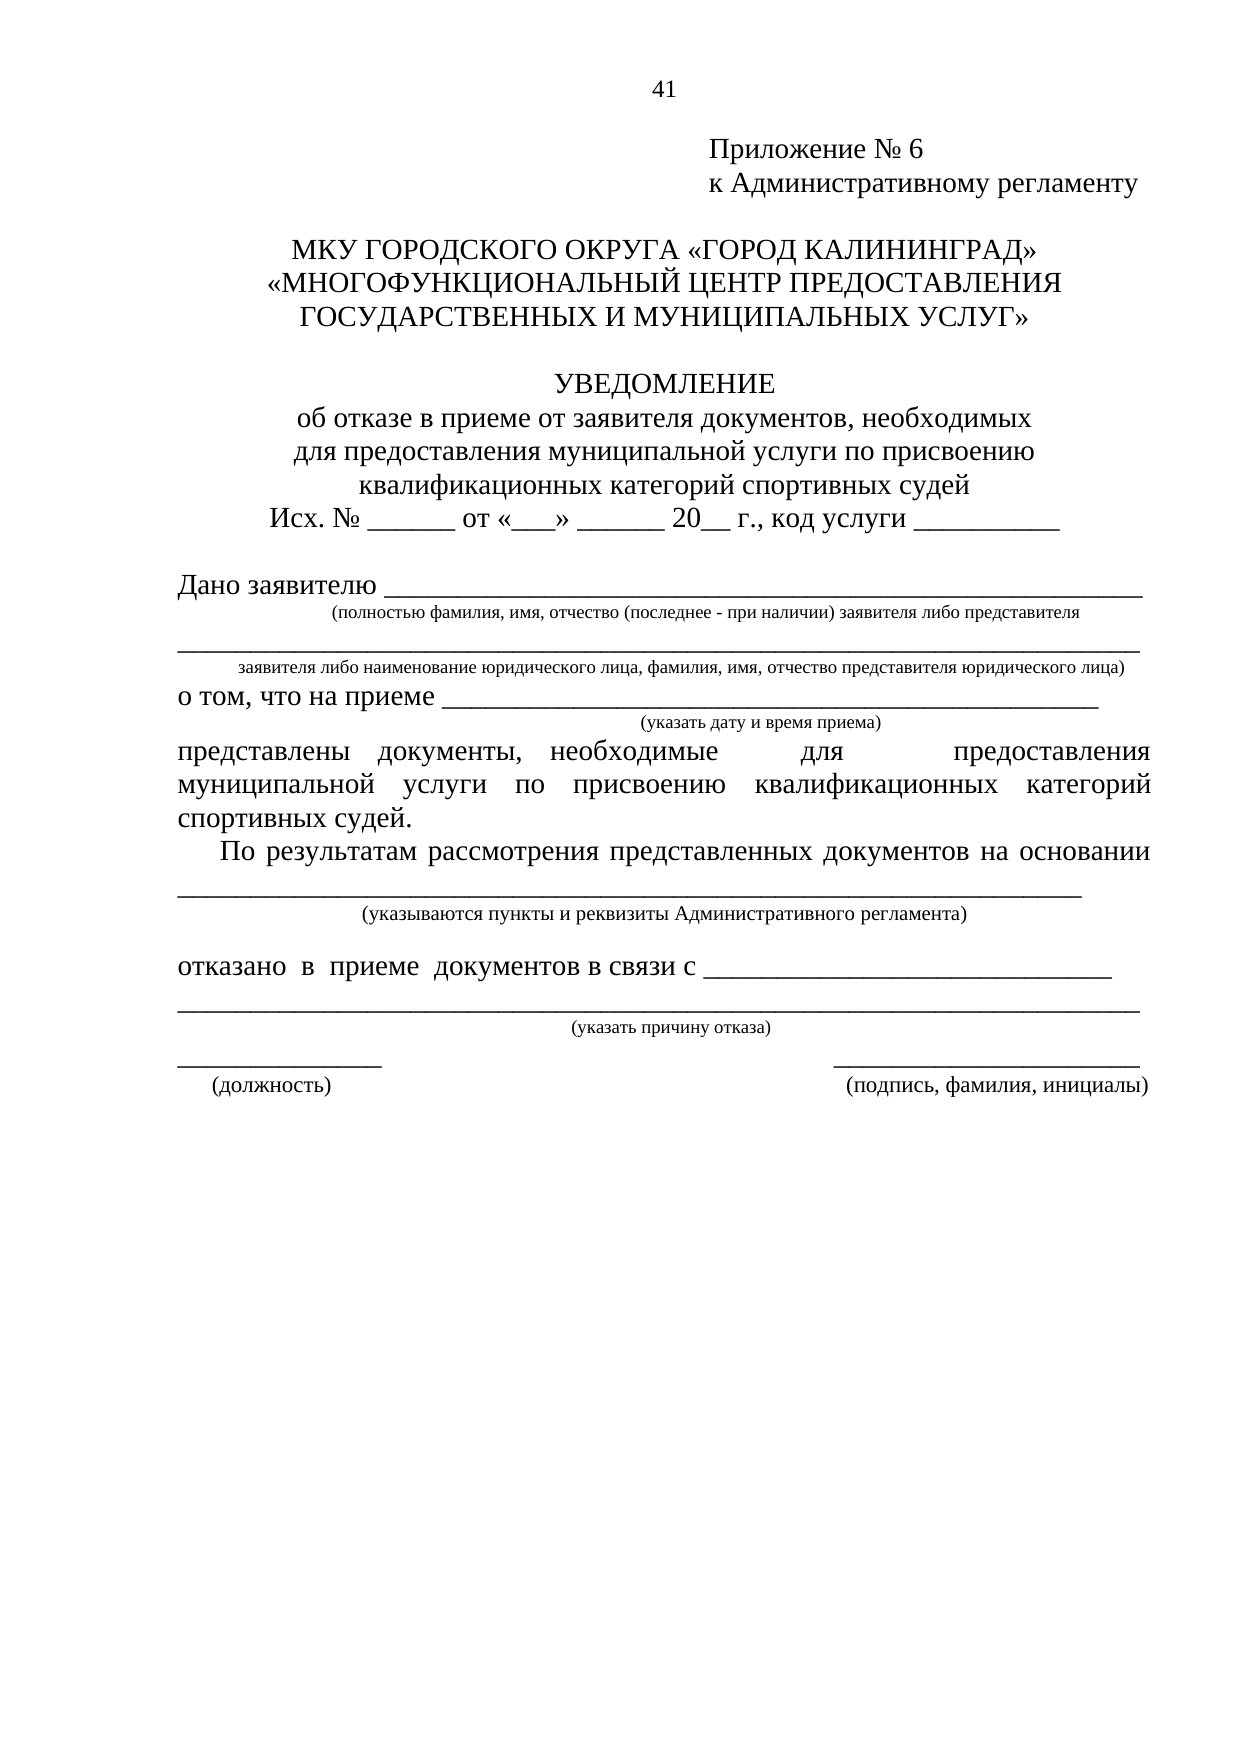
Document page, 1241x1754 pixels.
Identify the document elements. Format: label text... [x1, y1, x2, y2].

text __________________________________________________________________ [177, 982, 1152, 1016]
text (должность) (подпись, фамилия, инициалы) [177, 1071, 1152, 1097]
text Исх. № ______ от «___» ______ 20__ г., код услуги __________ [177, 500, 1152, 534]
text МКУ ГОРОДСКОГО ОКРУГА «ГОРОД КАЛИНИНГРАД» [177, 232, 1152, 266]
text об отказе в приеме от заявителя документов, необходимых [177, 400, 1152, 433]
text о том, что на приеме _____________________________________________ [177, 678, 1152, 711]
text (указать причину отказа) [177, 1016, 1152, 1037]
text «МНОГОФУНКЦИОНАЛЬНЫЙ ЦЕНТР ПРЕДОСТАВЛЕНИЯ ГОСУДАРСТВЕННЫХ И МУНИЦИПАЛЬНЫХ УСЛУГ» [177, 266, 1152, 333]
text заявителя либо наименование юридического лица, фамилия, имя, отчество представителя юридического лица) [177, 656, 1152, 678]
text По результатам рассмотрения представленных документов на основании ______________________________________________________________ [177, 833, 1152, 900]
text ______________ _____________________ [177, 1037, 1152, 1071]
text к Административному регламенту [709, 165, 1152, 198]
text (указываются пункты и реквизиты Административного регламента) [177, 900, 1152, 924]
text Приложение № 6 [709, 131, 1152, 165]
text __________________________________________________________________ [177, 622, 1152, 656]
text представлены документы, необходимые для предоставления муниципальной услуги по присвоению квалификационных категорий спортивных судей. [177, 733, 1152, 833]
text Дано заявителю ____________________________________________________ [177, 567, 1152, 601]
text отказано в приеме документов в связи с ____________________________ [177, 948, 1152, 982]
text (указать дату и время приема) [177, 711, 1152, 733]
text (полностью фамилия, имя, отчество (последнее - при наличии) заявителя либо представителя [177, 601, 1152, 622]
text для предоставления муниципальной услуги по присвоению квалификационных категорий спортивных судей [177, 433, 1152, 500]
text УВЕДОМЛЕНИЕ [177, 366, 1152, 400]
